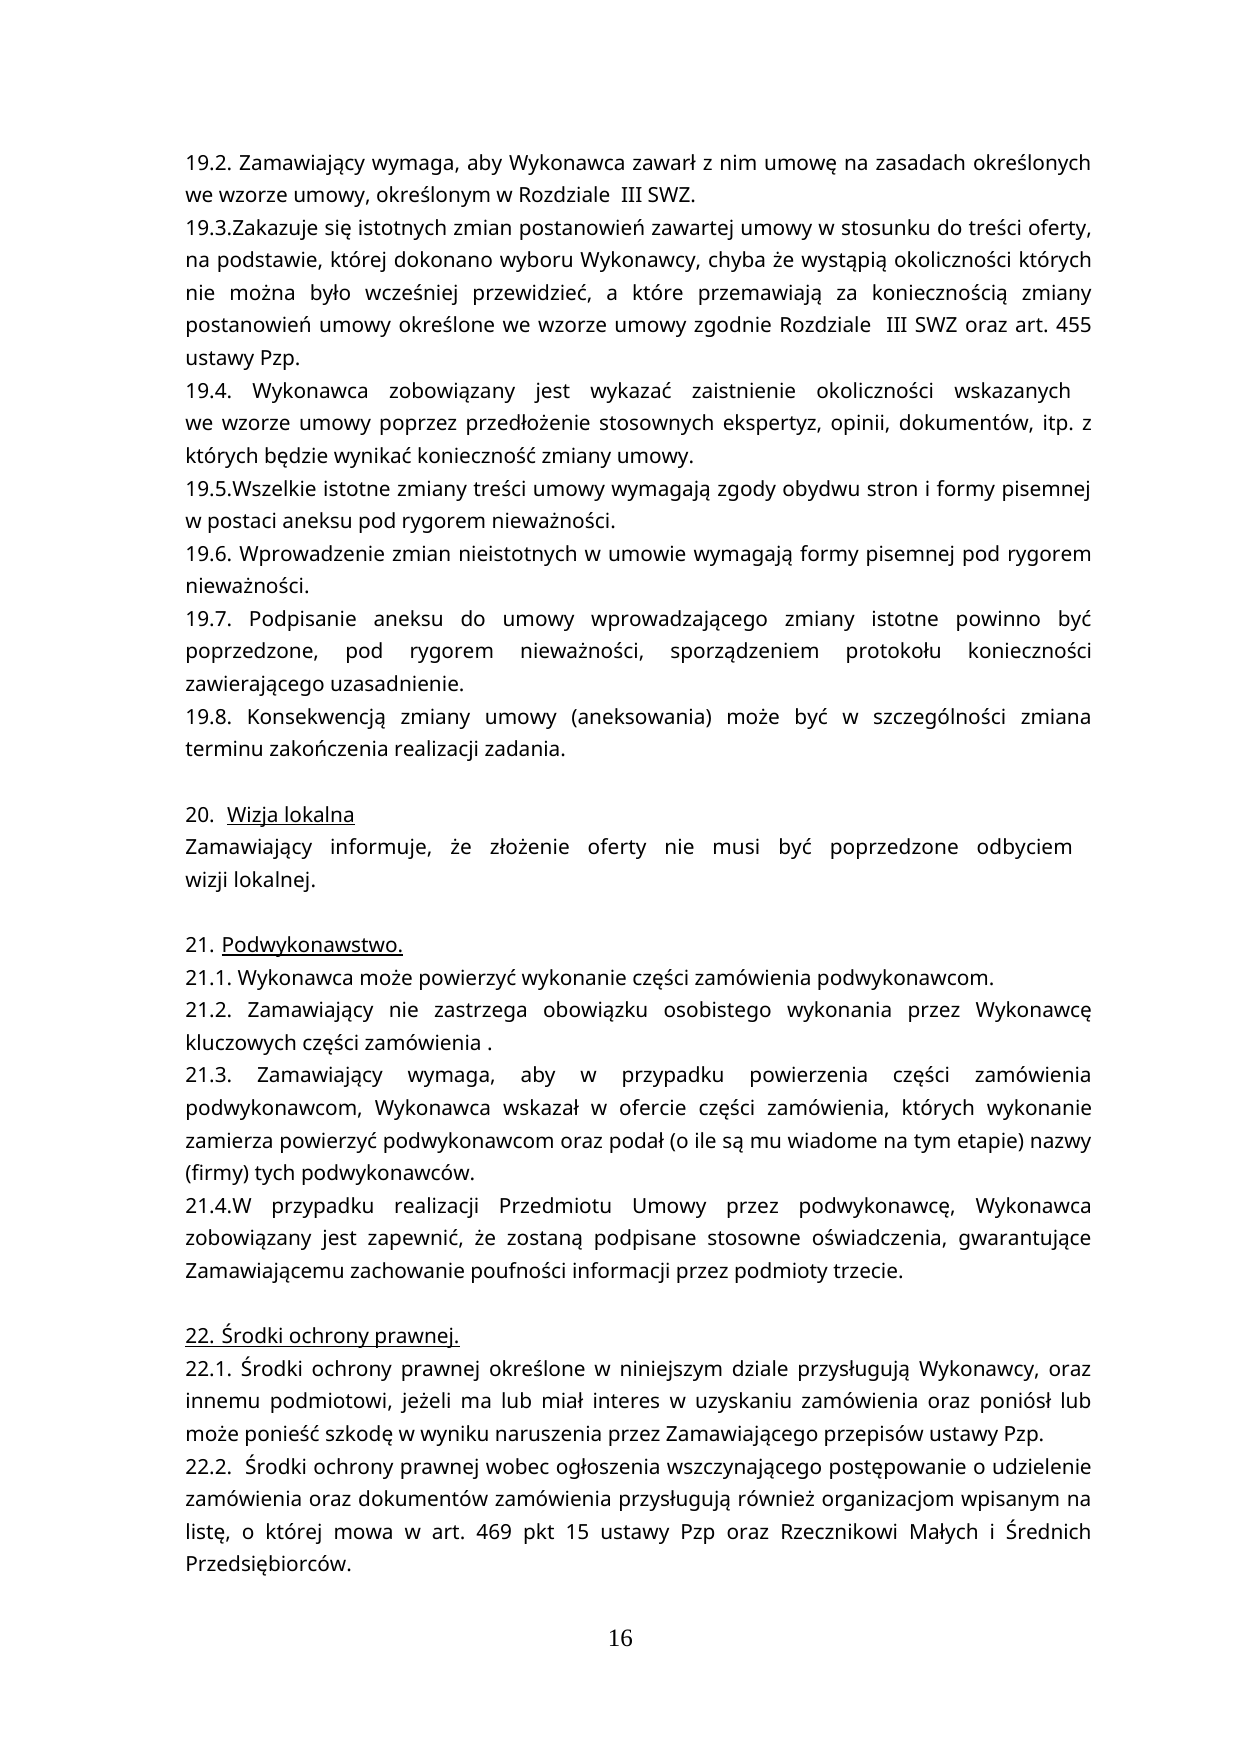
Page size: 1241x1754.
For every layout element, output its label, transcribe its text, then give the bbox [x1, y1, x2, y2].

text 22.1. Środki ochrony prawnej określone w niniejszym dziale przysługują Wykonawcy, oraz innemu podmiotowi, jeżeli ma lub miał interes w uzyskaniu zamówienia oraz poniósł lub może ponieść szkodę w wyniku naruszenia przez Zamawiającego przepisów ustawy Pzp. [185, 1354, 1093, 1448]
text 21. Podwykonawstwo. [185, 930, 1093, 958]
text 21.4.W przypadku realizacji Przedmiotu Umowy przez podwykonawcę, Wykonawca zobowiązany jest zapewnić, że zostaną podpisane stosowne oświadczenia, gwarantujące Zamawiającemu zachowanie poufności informacji przez podmioty trzecie. [185, 1191, 1093, 1284]
text 19.4. Wykonawca zobowiązany jest wykazać zaistnienie okoliczności wskazanych we wzorze umowy poprzez przedłożenie stosownych ekspertyz, opinii, dokumentów, itp. z których będzie wynikać konieczność zmiany umowy. [185, 376, 1093, 469]
text 19.2. Zamawiający wymaga, aby Wykonawca zawarł z nim umowę na zasadach określonych we wzorze umowy, określonym w Rozdziale III SWZ. [185, 148, 1093, 209]
text 21.1. Wykonawca może powierzyć wykonanie części zamówienia podwykonawcom. [185, 963, 1093, 991]
text 22. Środki ochrony prawnej. [185, 1321, 1093, 1350]
text 19.6. Wprowadzenie zmian nieistotnych w umowie wymagają formy pisemnej pod rygorem nieważności. [185, 539, 1093, 600]
text 19.5.Wszelkie istotne zmiany treści umowy wymagają zgody obydwu stron i formy pisemnej w postaci aneksu pod rygorem nieważności. [185, 474, 1093, 535]
text 22.2. Środki ochrony prawnej wobec ogłoszenia wszczynającego postępowanie o udzielenie zamówienia oraz dokumentów zamówienia przysługują również organizacjom wpisanym na listę, o której mowa w art. 469 pkt 15 ustawy Pzp oraz Rzecznikowi Małych i Średnich Przedsiębiorców. [185, 1452, 1093, 1578]
text Zamawiający informuje, że złożenie oferty nie musi być poprzedzone odbyciem wizji lokalnej. [185, 832, 1093, 893]
text 19.8. Konsekwencją zmiany umowy (aneksowania) może być w szczególności zmiana terminu zakończenia realizacji zadania. [185, 702, 1093, 763]
text 21.3. Zamawiający wymaga, aby w przypadku powierzenia części zamówienia podwykonawcom, Wykonawca wskazał w ofercie części zamówienia, których wykonanie zamierza powierzyć podwykonawcom oraz podał (o ile są mu wiadome na tym etapie) nazwy (firmy) tych podwykonawców. [185, 1061, 1093, 1187]
text 21.2. Zamawiający nie zastrzega obowiązku osobistego wykonania przez Wykonawcę kluczowych części zamówienia . [185, 995, 1093, 1056]
text 19.3.Zakazuje się istotnych zmian postanowień zawartej umowy w stosunku do treści oferty, na podstawie, której dokonano wyboru Wykonawcy, chyba że wystąpią okoliczności których nie można było wcześniej przewidzieć, a które przemawiają za koniecznością zmiany postanowień umowy określone we wzorze umowy zgodnie Rozdziale III SWZ oraz art. 455 ustawy Pzp. [185, 213, 1093, 372]
text 20. Wizja lokalna [185, 800, 1093, 828]
text 19.7. Podpisanie aneksu do umowy wprowadzającego zmiany istotne powinno być poprzedzone, pod rygorem nieważności, sporządzeniem protokołu konieczności zawierającego uzasadnienie. [185, 604, 1093, 698]
